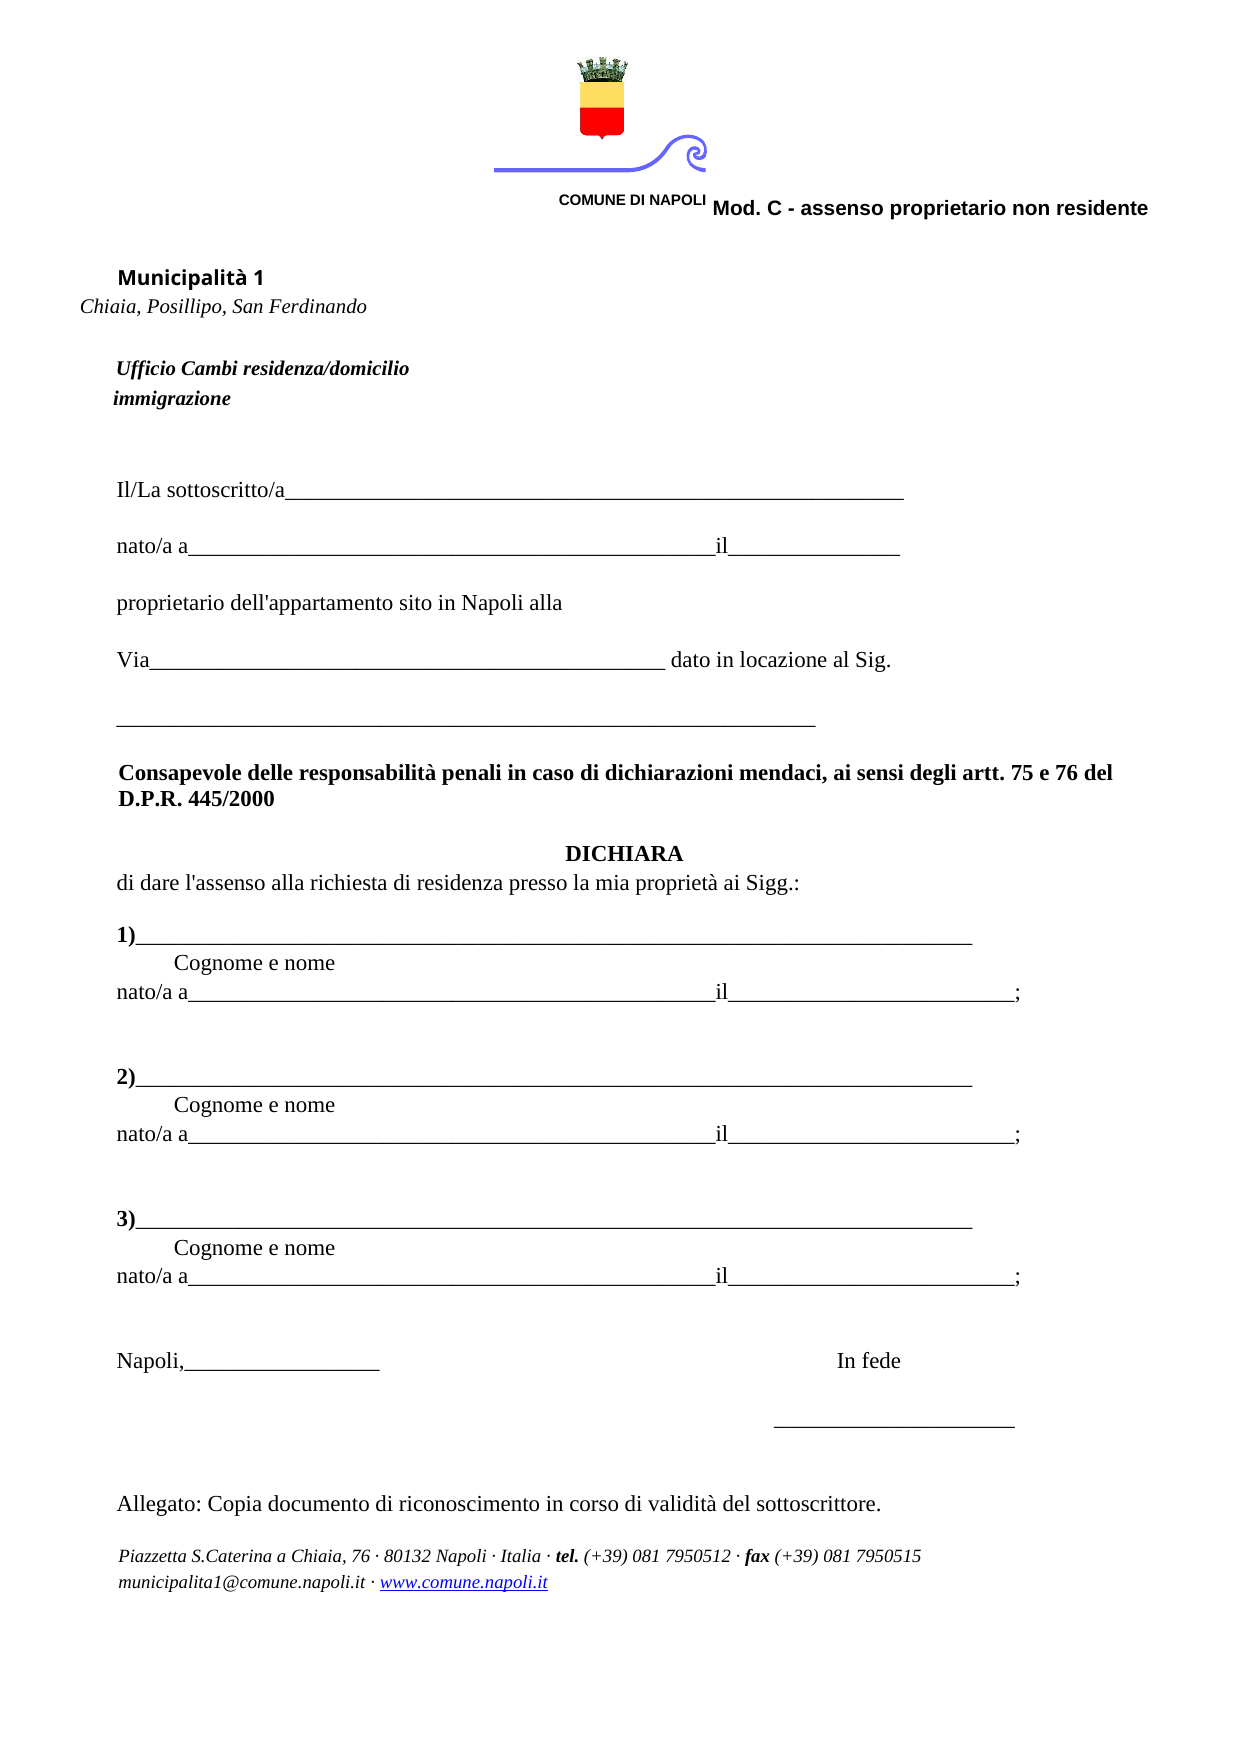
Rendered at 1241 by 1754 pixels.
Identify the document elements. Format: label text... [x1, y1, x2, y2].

text immigrazione [0, 385, 1153, 409]
text COMUNE DI NAPOLI Mod. C - assenso proprietario non residente [0, 191, 1153, 221]
text Il/La sottoscritto/a______________________________________________________ [116, 476, 1153, 502]
text _____________________ [116, 1404, 1153, 1431]
picture [577, 57, 628, 82]
text Via_____________________________________________ dato in locazione al Sig. [116, 646, 1153, 673]
text nato/a a______________________________________________il_________________________; [116, 1262, 1153, 1288]
text Cognome e nome [116, 949, 1153, 976]
text Chiaia, Posillipo, San Ferdinando [0, 294, 1153, 318]
text proprietario dell'appartamento sito in Napoli alla [116, 589, 1153, 616]
text Cognome e nome [116, 1234, 1153, 1260]
text 3)_________________________________________________________________________ [116, 1205, 1153, 1232]
text 2)_________________________________________________________________________ [116, 1063, 1153, 1089]
text 1)_________________________________________________________________________ [116, 921, 1153, 947]
text DICHIARA [96, 840, 1153, 866]
text _____________________________________________________________ [116, 703, 1153, 729]
text Consapevole delle responsabilità penali in caso di dichiarazioni mendaci, ai sensi degli artt. 75 e 76 del D.P.R. 445/2000 [118, 760, 1153, 812]
text Allegato: Copia documento di riconoscimento in corso di validità del sottoscrittore. [116, 1490, 1153, 1516]
text Napoli,_________________ In fede [116, 1347, 1153, 1374]
text Cognome e nome [116, 1092, 1153, 1118]
text nato/a a______________________________________________il_________________________; [116, 978, 1153, 1004]
text nato/a a______________________________________________il_________________________; [116, 1120, 1153, 1146]
text Ufficio Cambi residenza/domicilio [0, 356, 1153, 380]
text Piazzetta S.Caterina a Chiaia, 76 · 80132 Napoli · Italia · tel. (+39) 081 7950512 · fax (+39) 081 7950515 municipalita1@comune.napoli.it · www.comune.napoli.it [118, 1547, 1153, 1594]
text nato/a a______________________________________________il_______________ [116, 533, 1153, 559]
text Municipalità 1 [0, 263, 1153, 292]
text di dare l'assenso alla richiesta di residenza presso la mia proprietà ai Sigg.: [116, 868, 1153, 895]
